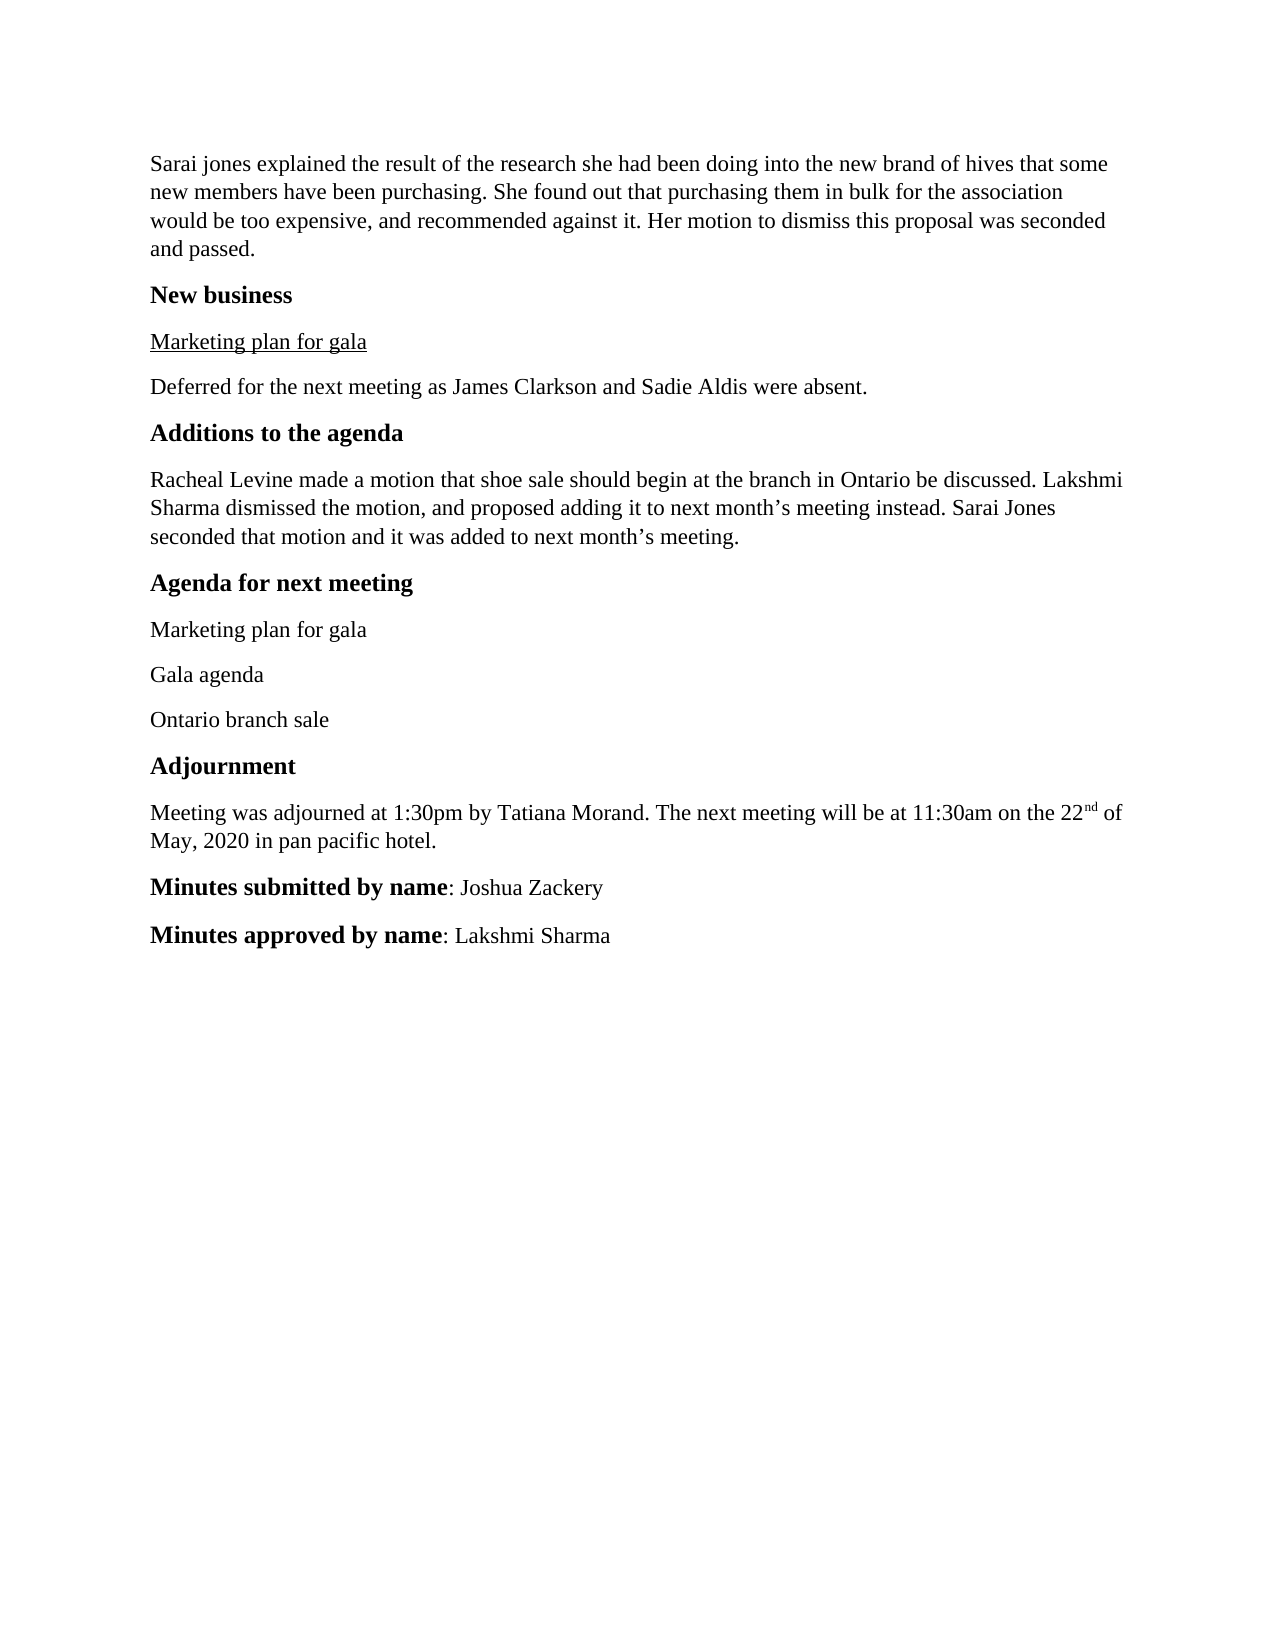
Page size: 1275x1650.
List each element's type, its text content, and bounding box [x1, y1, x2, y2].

text Racheal Levine made a motion that shoe sale should begin at the branch in Ontario be discussed. Lakshmi Sharma dismissed the motion, and proposed adding it to next month’s meeting instead. Sarai Jones seconded that motion and it was added to next month’s meeting. [150, 466, 1125, 549]
text Meeting was adjourned at 1:30pm by Tatiana Morand. The next meeting will be at 11:30am on the 22nd of May, 2020 in pan pacific hotel. [150, 799, 1125, 853]
text Marketing plan for gala [150, 616, 1125, 642]
text Minutes submitted by name: Joshua Zackery [150, 872, 1125, 901]
text Marketing plan for gala [150, 328, 1125, 354]
text Deferred for the next meeting as James Clarkson and Sadie Aldis were absent. [150, 373, 1125, 399]
text Additions to the agenda [150, 418, 1125, 447]
text Sarai jones explained the result of the research she had been doing into the new brand of hives that some new members have been purchasing. She found out that purchasing them in bulk for the association would be too expensive, and recommended against it. Her motion to dismiss this proposal was seconded and passed. [150, 150, 1125, 262]
text Ontario branch sale [150, 706, 1125, 732]
text New business [150, 280, 1125, 309]
text Minutes approved by name: Lakshmi Sharma [150, 920, 1125, 949]
text Gala agenda [150, 661, 1125, 687]
text Agenda for next meeting [150, 568, 1125, 597]
text Adjournment [150, 751, 1125, 780]
